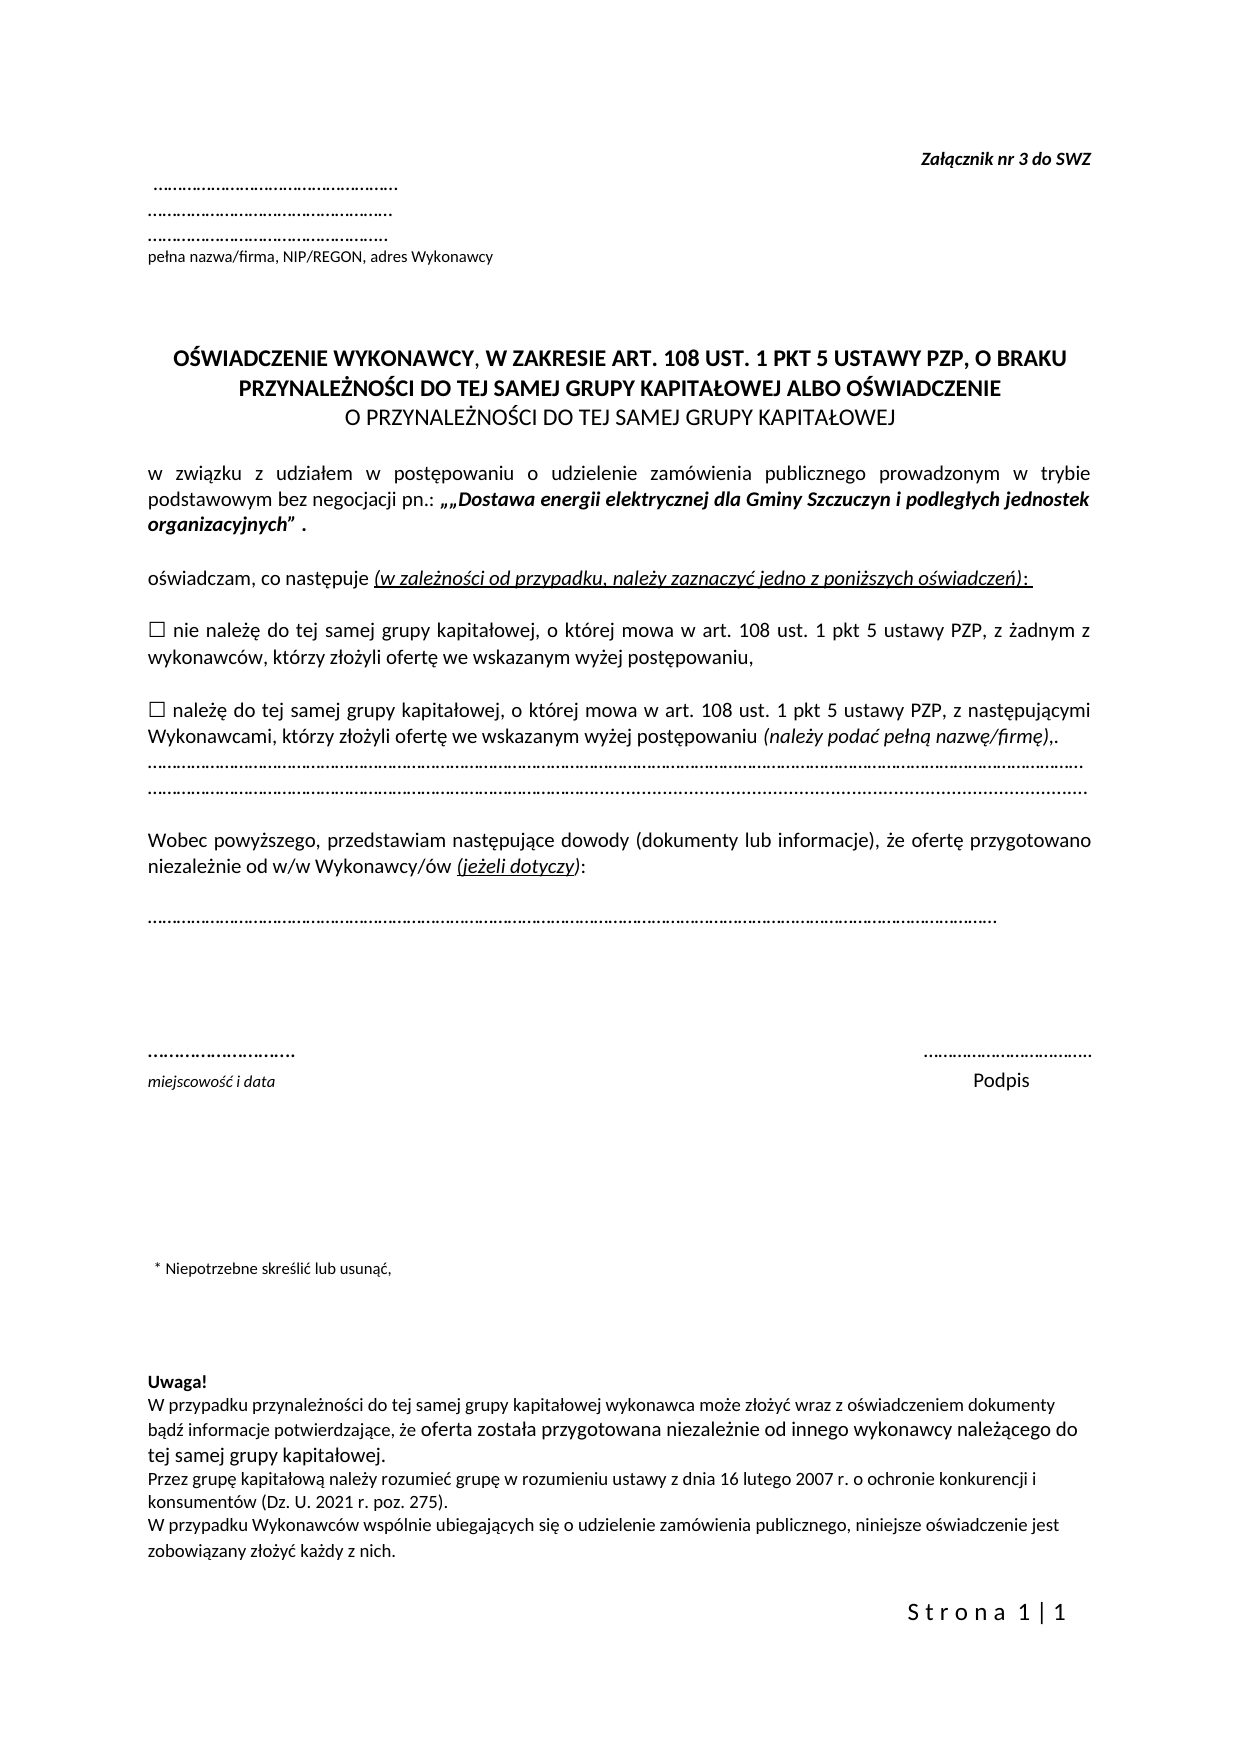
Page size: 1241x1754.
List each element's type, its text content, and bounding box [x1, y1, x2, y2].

text …………………………………………… [148, 196, 1093, 221]
text O PRZYNALEŻNOŚCI DO TEJ SAMEJ GRUPY KAPITAŁOWEJ [148, 402, 1093, 431]
text w związku z udziałem w postępowaniu o udzielenie zamówienia publicznego prowadzonym w trybie podstawowym bez negocjacji pn.: „„Dostawa energii elektrycznej dla Gminy Szczuczyn i podległych jednostek organizacyjnych” . [148, 460, 1093, 537]
text Przez grupę kapitałową należy rozumieć grupę w rozumieniu ustawy z dnia 16 lutego 2007 r. o ochronie konkurencji i konsumentów (Dz. U. 2021 r. poz. 275). [148, 1467, 1093, 1513]
text oświadczam, co następuje (w zależności od przypadku, należy zaznaczyć jedno z poniższych oświadczeń): [148, 565, 1093, 590]
text W przypadku przynależności do tej samej grupy kapitałowej wykonawca może złożyć wraz z oświadczeniem dokumenty bądź informacje potwierdzające, że oferta została przygotowana niezależnie od innego wykonawcy należącego do tej samej grupy kapitałowej. [148, 1393, 1093, 1467]
text Uwaga! [148, 1371, 1093, 1393]
text W przypadku Wykonawców wspólnie ubiegających się o udzielenie zamówienia publicznego, niniejsze oświadczenie jest zobowiązany złożyć każdy z nich. [148, 1513, 1093, 1562]
text …………………………………………………………………………………………………………………………………………………………… [148, 904, 1093, 929]
text ☐ należę do tej samej grupy kapitałowej, o której mowa w art. 108 ust. 1 pkt 5 ustawy PZP, z następującymi Wykonawcami, którzy złożyli ofertę we wskazanym wyżej postępowaniu (należy podać pełną nazwę/firmę),. [148, 695, 1093, 749]
text * Niepotrzebne skreślić lub usunąć, [148, 1258, 1093, 1279]
text ………………………………………….. [148, 221, 1093, 247]
text …………………………………………………………………………………………………………………………………………………………………………… [148, 749, 1093, 774]
text ………………………………………………………………………………….............................................................................................. [148, 774, 1093, 799]
text pełna nazwa/firma, NIP/REGON, adres Wykonawcy [148, 247, 1093, 267]
text ………………………. …………………………….. miejscowość i data Podpis [148, 1035, 1093, 1092]
text ☐ nie należę do tej samej grupy kapitałowej, o której mowa w art. 108 ust. 1 pkt 5 ustawy PZP, z żadnym z wykonawców, którzy złożyli ofertę we wskazanym wyżej postępowaniu, [148, 616, 1093, 669]
text Wobec powyższego, przedstawiam następujące dowody (dokumenty lub informacje), że ofertę przygotowano niezależnie od w/w Wykonawcy/ów (jeżeli dotyczy): [148, 827, 1093, 878]
text OŚWIADCZENIE WYKONAWCY, W ZAKRESIE ART. 108 UST. 1 PKT 5 USTAWY PZP, O BRAKU PRZYNALEŻNOŚCI DO TEJ SAMEJ GRUPY KAPITAŁOWEJ ALBO OŚWIADCZENIE [148, 343, 1093, 402]
text …………………………………………… [148, 171, 1093, 196]
text Załącznik nr 3 do SWZ [148, 148, 1093, 171]
